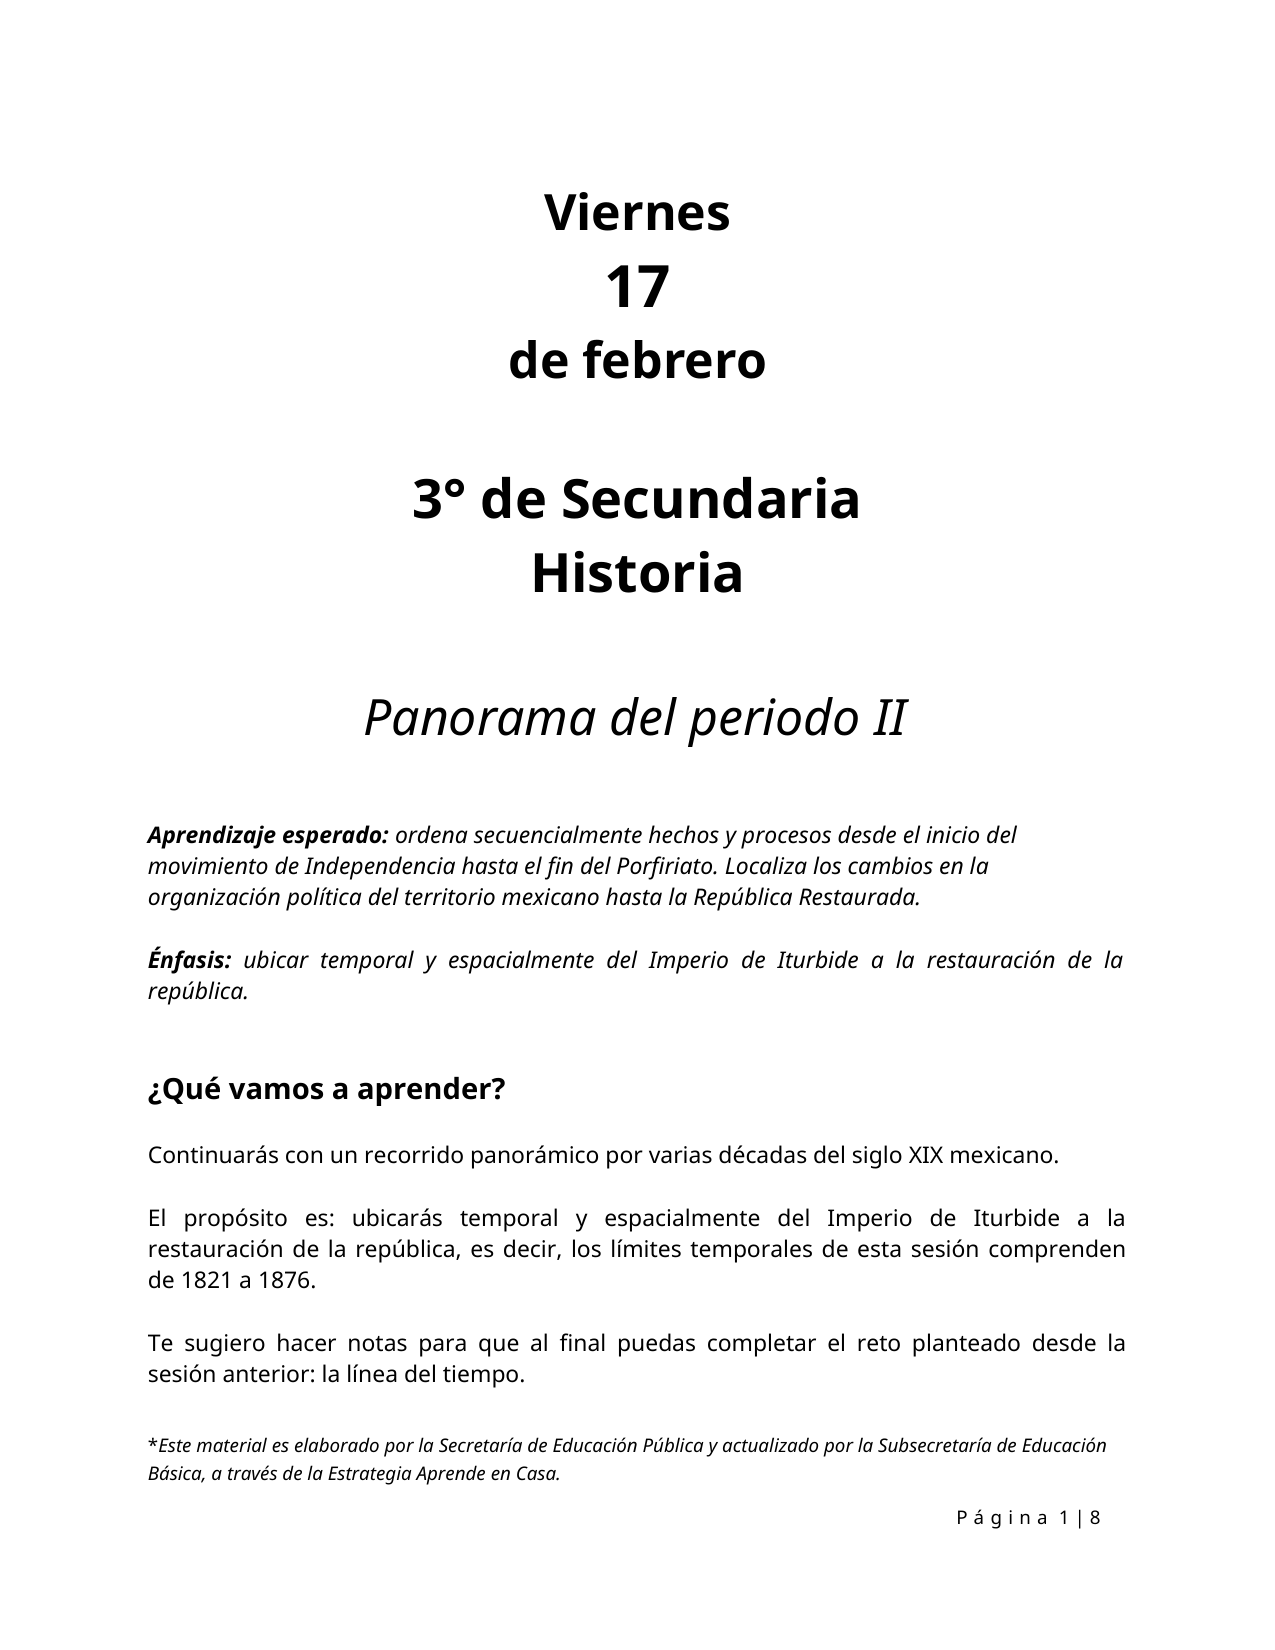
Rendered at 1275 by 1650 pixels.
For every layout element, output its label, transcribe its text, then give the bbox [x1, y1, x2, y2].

text Continuarás con un recorrido panorámico por varias décadas del siglo XIX mexicano. [148, 1139, 1127, 1171]
text Te sugiero hacer notas para que al final puedas completar el reto planteado desde la sesión anterior: la línea del tiempo. [148, 1327, 1127, 1389]
text Historia [148, 535, 1127, 608]
text Panorama del periodo II [148, 682, 1127, 750]
text Aprendizaje esperado: ordena secuencialmente hechos y procesos desde el inicio del movimiento de Independencia hasta el fin del Porfiriato. Localiza los cambios en la organización política del territorio mexicano hasta la República Restaurada. [148, 818, 1127, 912]
text 3° de Secundaria [148, 461, 1127, 535]
text Énfasis: ubicar temporal y espacialmente del Imperio de Iturbide a la restauración de la república. [148, 943, 1127, 1006]
text El propósito es: ubicarás temporal y espacialmente del Imperio de Iturbide a la restauración de la república, es decir, los límites temporales de esta sesión comprenden de 1821 a 1876. [148, 1202, 1127, 1296]
text Viernes [148, 177, 1127, 245]
text 17 [148, 245, 1127, 325]
text de febrero [148, 325, 1127, 393]
text ¿Qué vamos a aprender? [148, 1068, 1127, 1108]
